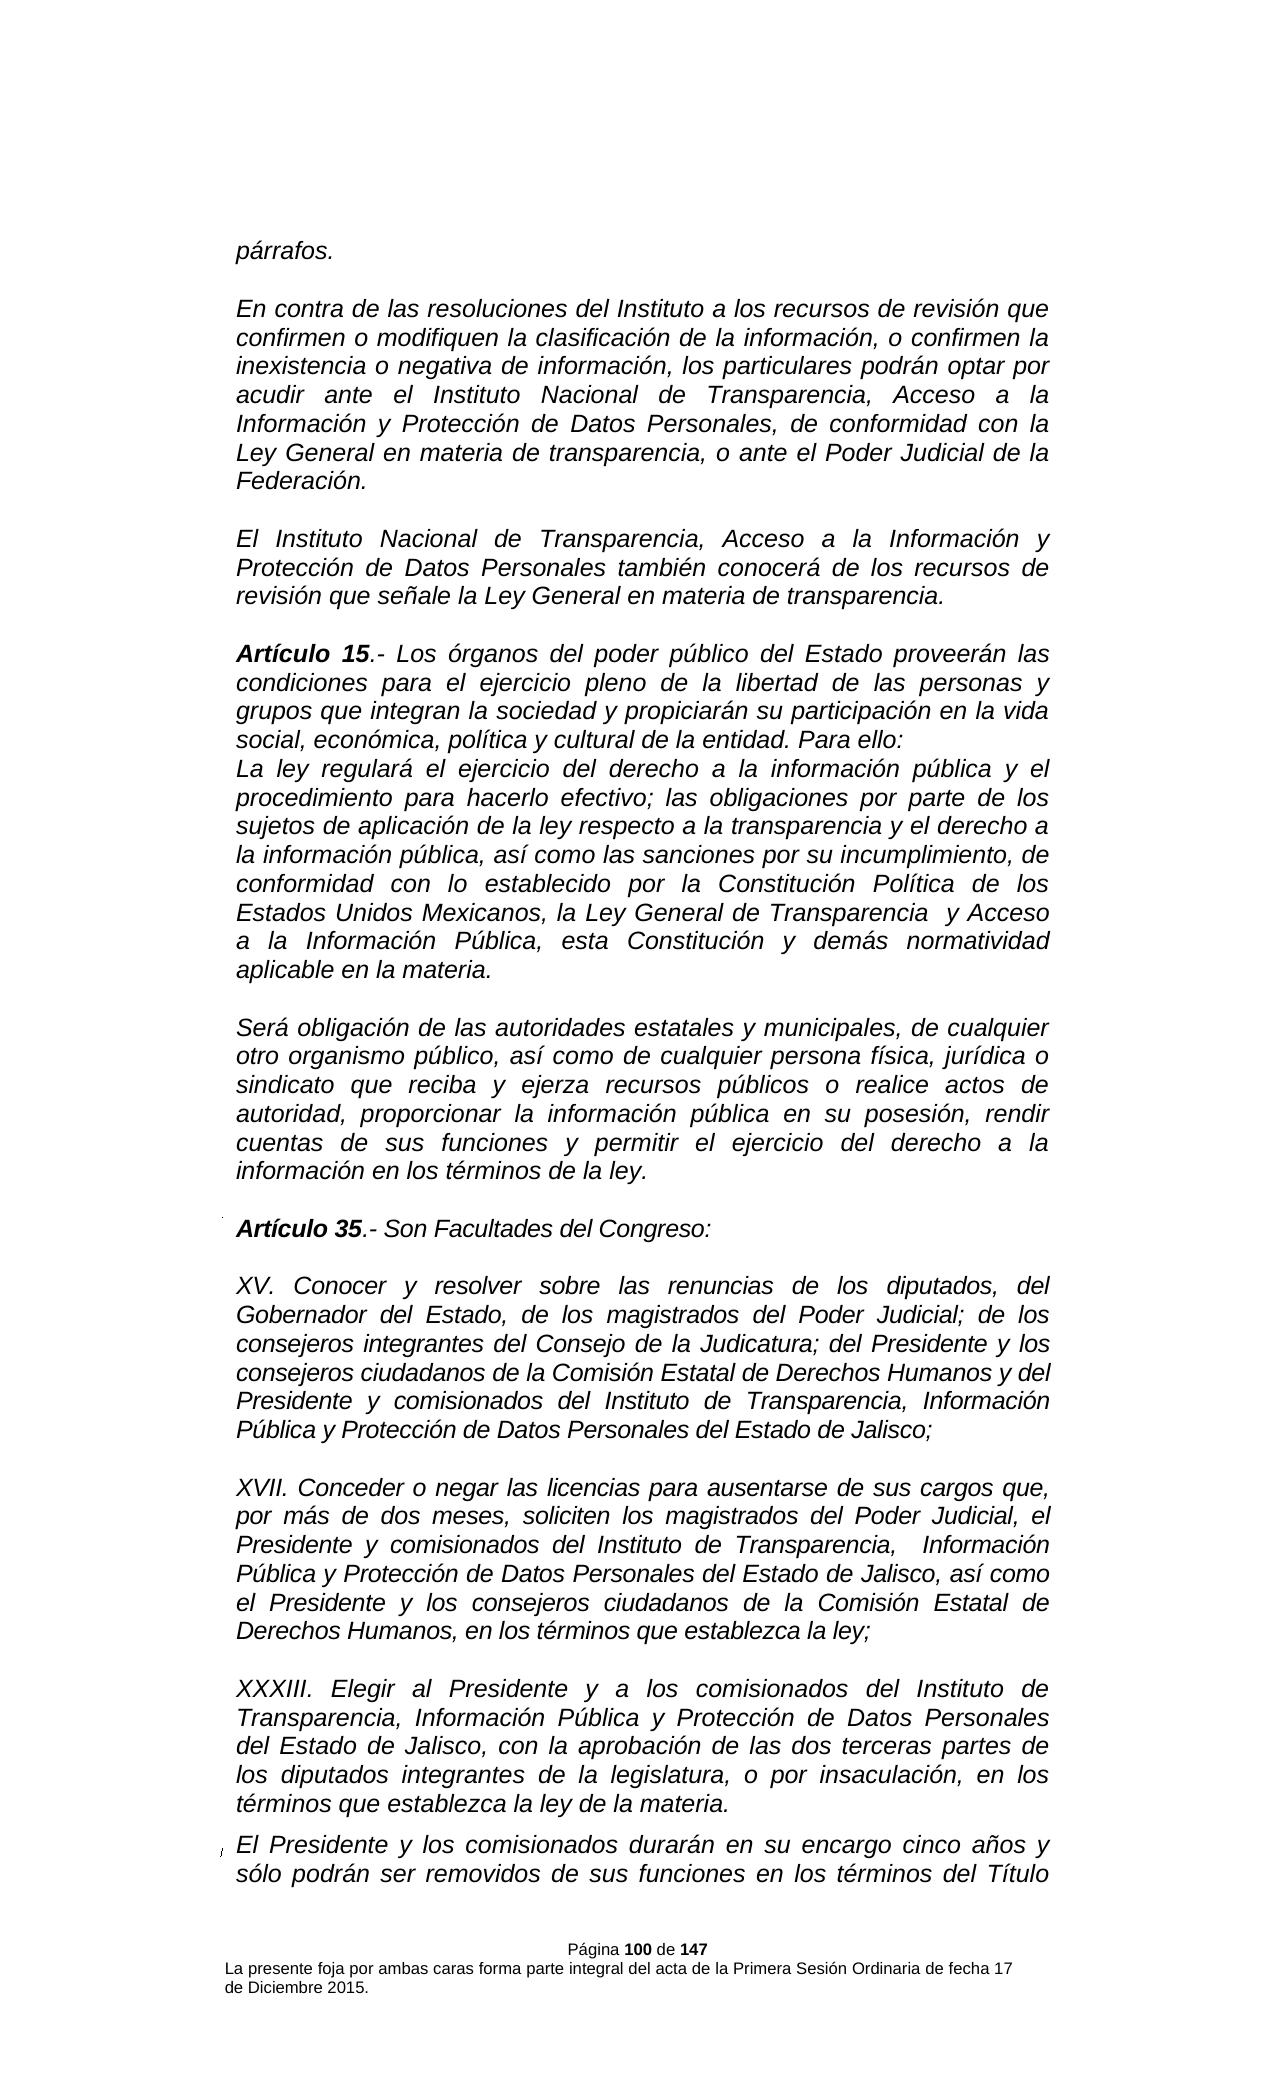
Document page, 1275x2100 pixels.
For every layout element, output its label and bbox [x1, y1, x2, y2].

table_header [225, 236, 1062, 639]
table_cell [225, 639, 1062, 1887]
